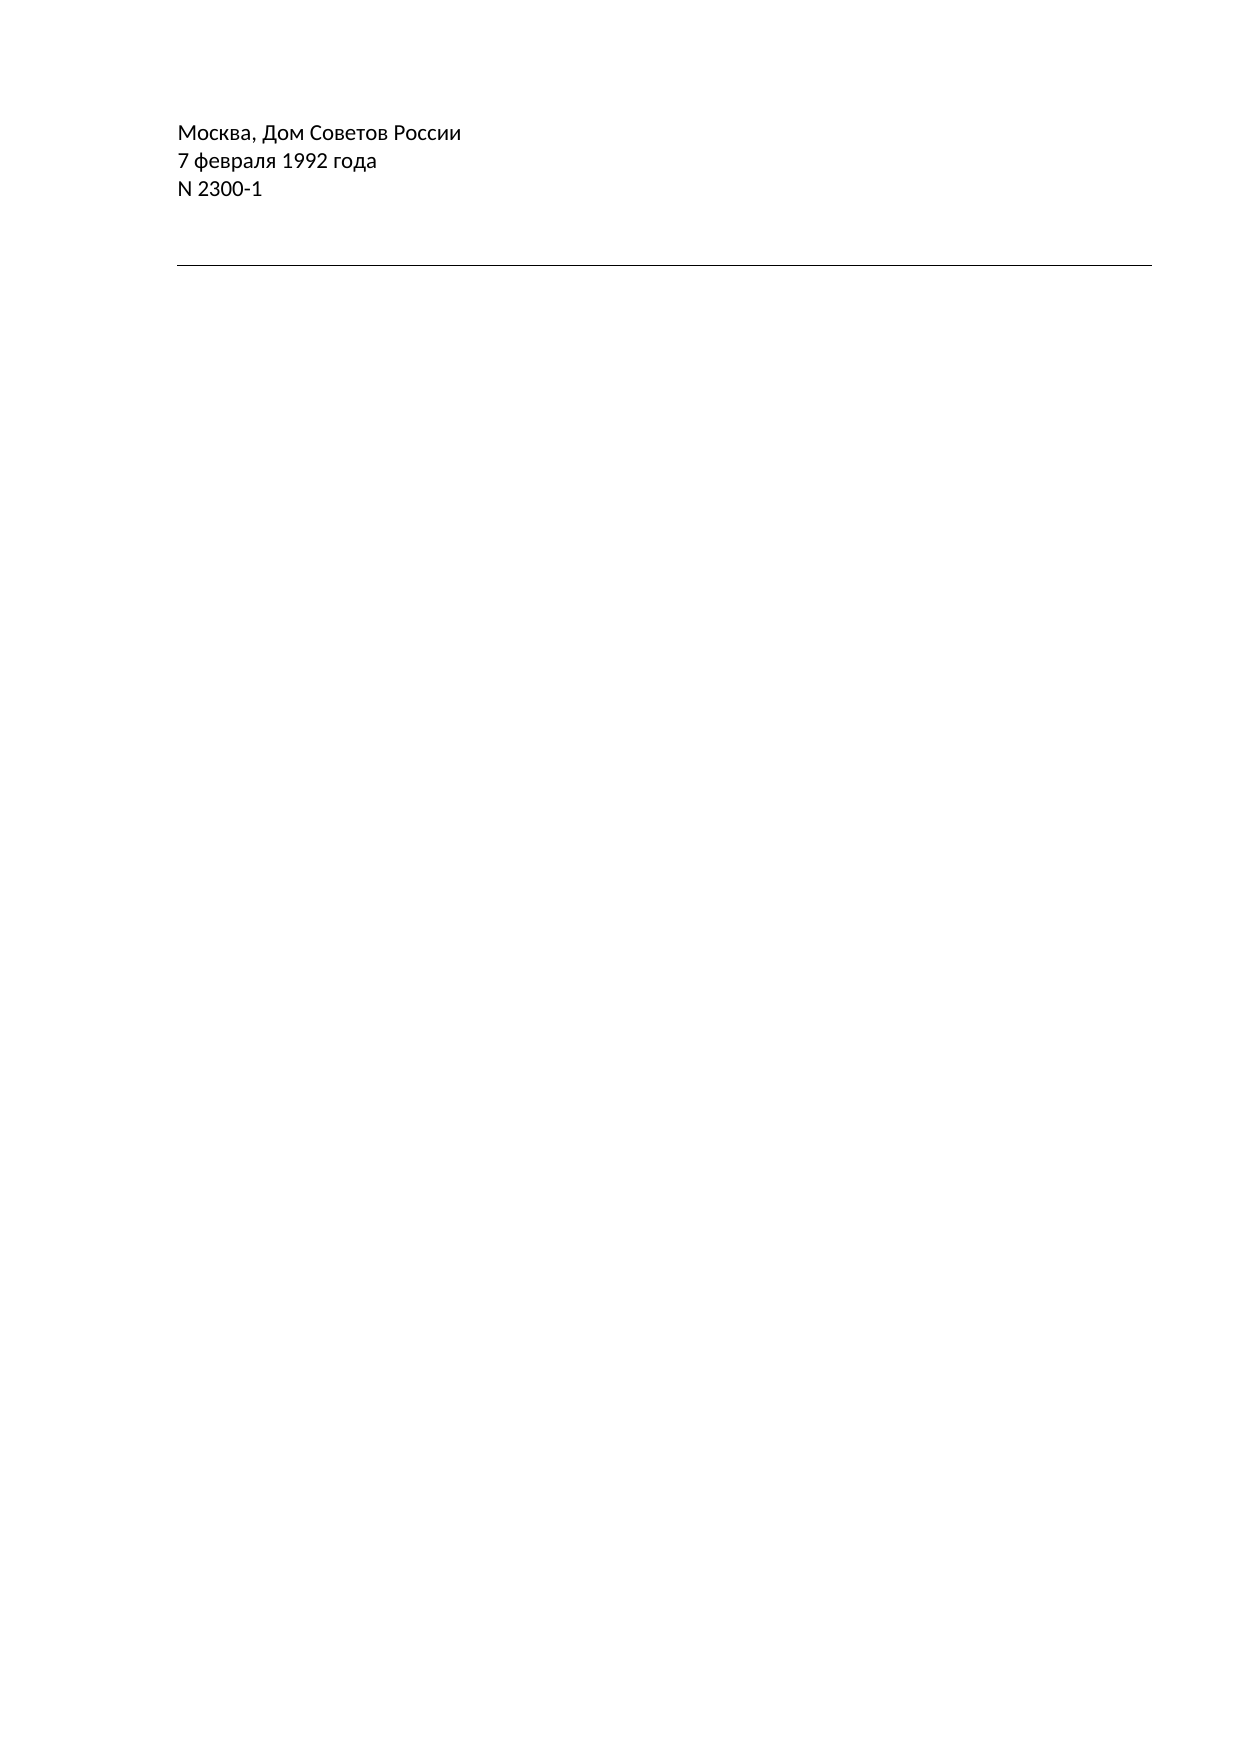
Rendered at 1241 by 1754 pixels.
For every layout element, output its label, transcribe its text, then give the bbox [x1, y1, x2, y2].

text 7 февраля 1992 года [177, 146, 1152, 174]
text N 2300-1 [177, 174, 1152, 202]
text Москва, Дом Советов России [177, 118, 1152, 146]
